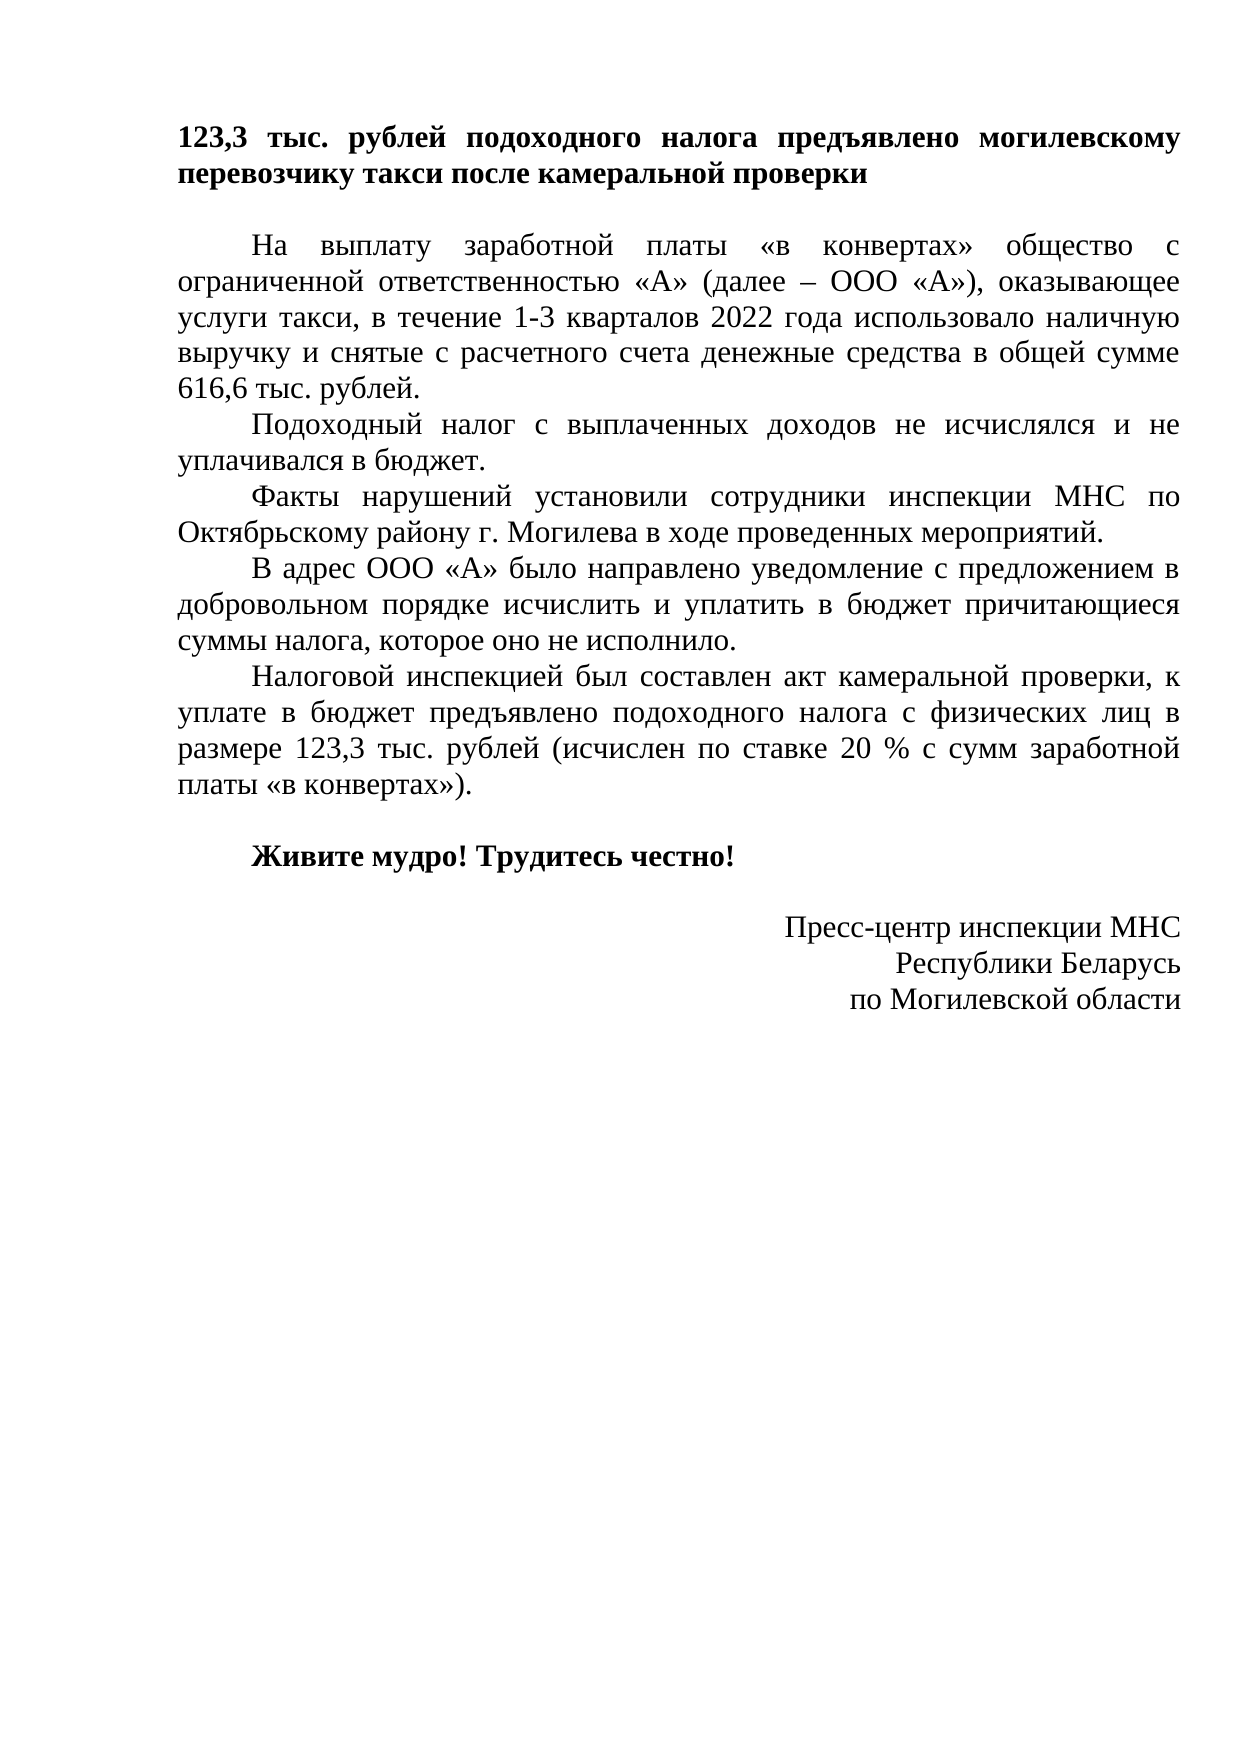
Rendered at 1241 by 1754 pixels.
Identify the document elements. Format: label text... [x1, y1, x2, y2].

text по Могилевской области [177, 981, 1181, 1017]
text 123,3 тыс. рублей подоходного налога предъявлено могилевскому перевозчику такси после камеральной проверки [177, 118, 1181, 190]
text В адрес ООО «А» было направлено уведомление с предложением в добровольном порядке исчислить и уплатить в бюджет причитающиеся суммы налога, которое оно не исполнило. [177, 549, 1181, 657]
text На выплату заработной платы «в конвертах» общество с ограниченной ответственностью «А» (далее – ООО «А»), оказывающее услуги такси, в течение 1-3 кварталов 2022 года использовало наличную выручку и снятые с расчетного счета денежные средства в общей сумме 616,6 тыс. рублей. [177, 226, 1181, 406]
text Налоговой инспекцией был составлен акт камеральной проверки, к уплате в бюджет предъявлено подоходного налога с физических лиц в размере 123,3 тыс. рублей (исчислен по ставке 20 % с сумм заработной платы «в конвертах»). [177, 657, 1181, 801]
text Факты нарушений установили сотрудники инспекции МНС по Октябрьскому району г. Могилева в ходе проведенных мероприятий. [177, 477, 1181, 549]
text Республики Беларусь [177, 945, 1181, 981]
text Подоходный налог с выплаченных доходов не исчислялся и не уплачивался в бюджет. [177, 406, 1181, 477]
text Пресс-центр инспекции МНС [177, 909, 1181, 945]
text Живите мудро! Трудитесь честно! [177, 837, 1181, 873]
